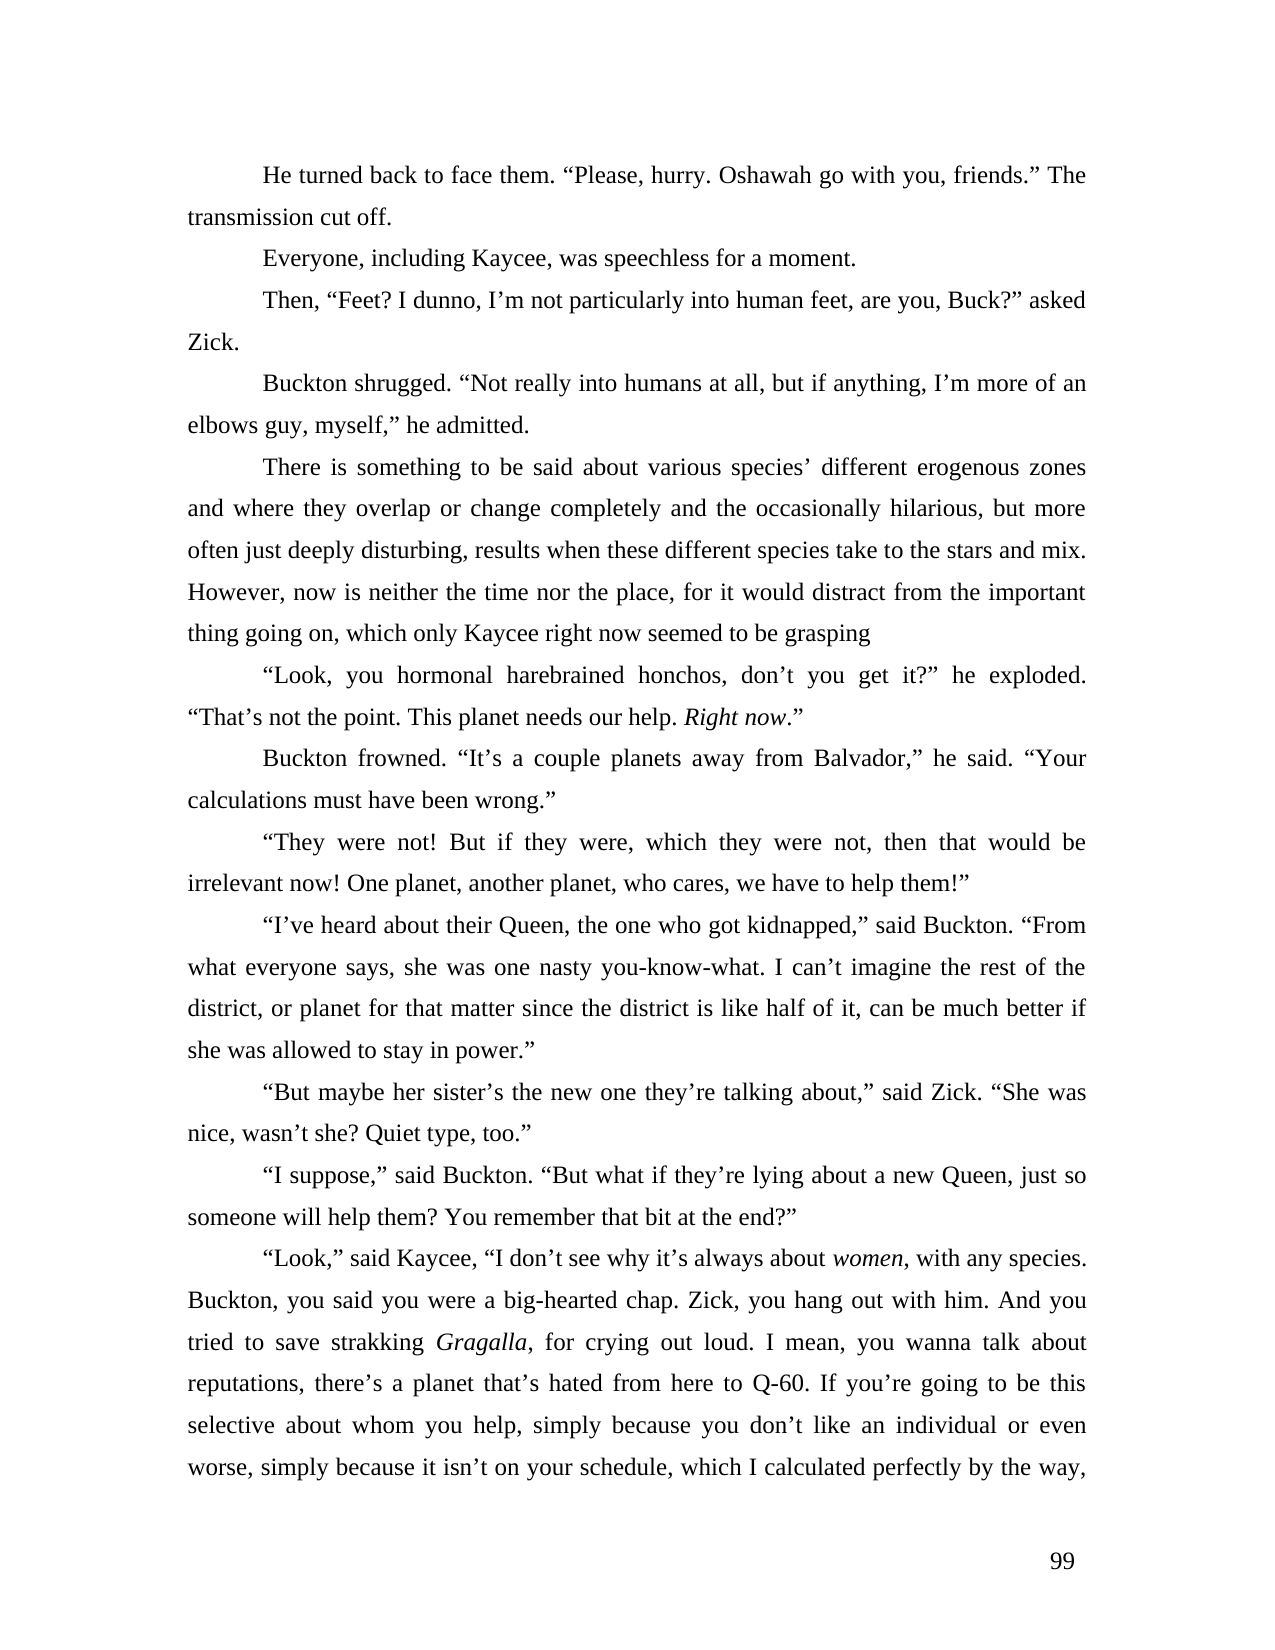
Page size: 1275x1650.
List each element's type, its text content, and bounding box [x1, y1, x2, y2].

text Everyone, including Kaycee, was speechless for a moment. [187, 233, 1087, 275]
text “They were not! But if they were, which they were not, then that would be irrelevant now! One planet, another planet, who cares, we have to help them!” [187, 817, 1087, 900]
text There is something to be said about various species’ different erogenous zones and where they overlap or change completely and the occasionally hilarious, but more often just deeply disturbing, results when these different species take to the stars and mix. However, now is neither the time nor the place, for it would distract from the important thing going on, which only Kaycee right now seemed to be grasping [187, 442, 1087, 650]
text “But maybe her sister’s the new one they’re talking about,” said Zick. “She was nice, wasn’t she? Quiet type, too.” [187, 1067, 1087, 1150]
text Buckton frowned. “It’s a couple planets away from Balvador,” he said. “Your calculations must have been wrong.” [187, 733, 1087, 817]
text “Look, you hormonal harebrained honchos, don’t you get it?” he exploded. “That’s not the point. This planet needs our help. Right now.” [187, 650, 1087, 733]
text Buckton shrugged. “Not really into humans at all, but if anything, I’m more of an elbows guy, myself,” he admitted. [187, 358, 1087, 442]
text “I suppose,” said Buckton. “But what if they’re lying about a new Queen, just so someone will help them? You remember that bit at the end?” [187, 1150, 1087, 1233]
text “I’ve heard about their Queen, the one who got kidnapped,” said Buckton. “From what everyone says, she was one nasty you-know-what. I can’t imagine the rest of the district, or planet for that matter since the district is like half of it, can be much better if she was allowed to stay in power.” [187, 900, 1087, 1067]
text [187, 1233, 1087, 1483]
text Then, “Feet? I dunno, I’m not particularly into human feet, are you, Buck?” asked Zick. [187, 275, 1087, 358]
text He turned back to face them. “Please, hurry. Oshawah go with you, friends.” The transmission cut off. [187, 150, 1087, 233]
